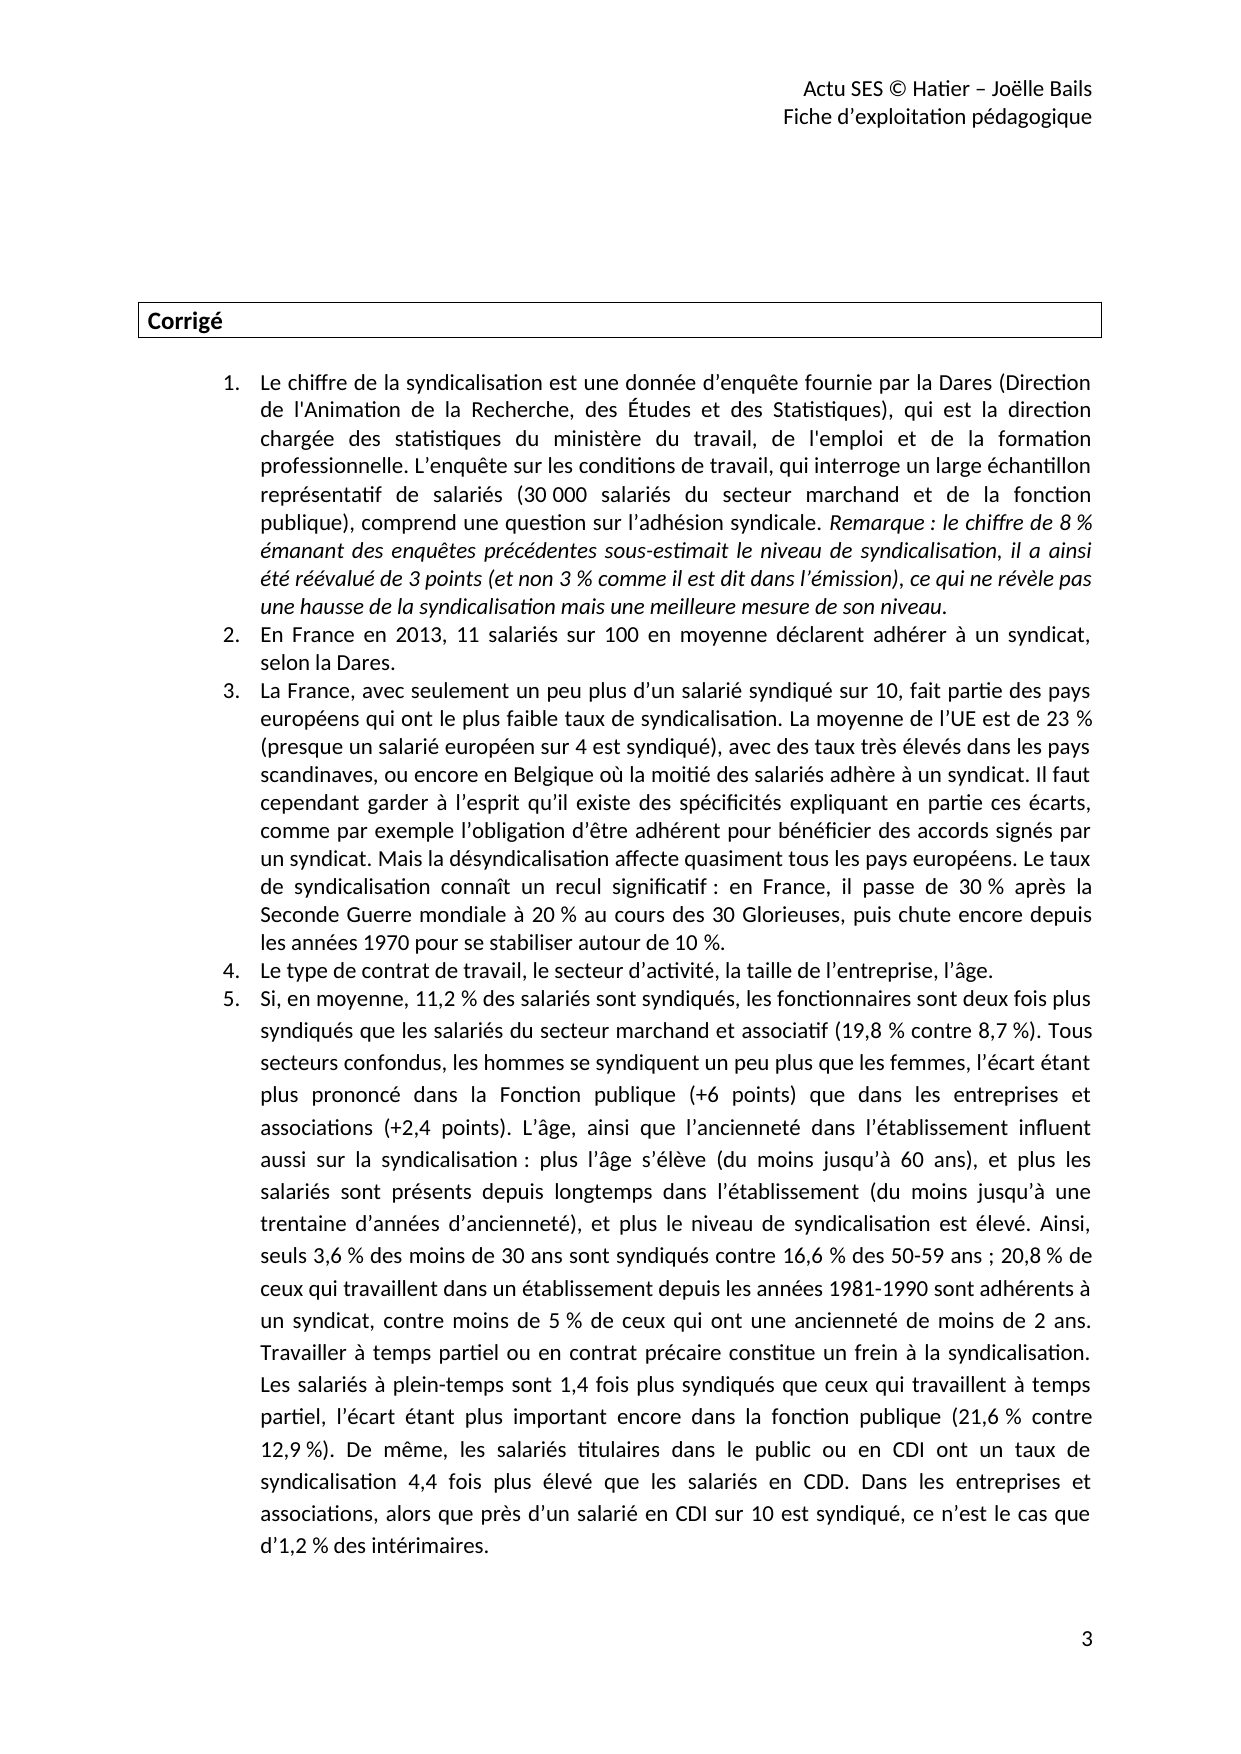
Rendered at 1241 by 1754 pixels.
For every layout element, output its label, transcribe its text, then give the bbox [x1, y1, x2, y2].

list La France, avec seulement un peu plus d’un salarié syndiqué sur 10, fait partie des pays européens qui ont le plus faible taux de syndicalisation. La moyenne de l’UE est de 23 % (presque un salarié européen sur 4 est syndiqué), avec des taux très élevés dans les pays scandinaves, ou encore en Belgique où la moitié des salariés adhère à un syndicat. Il faut cependant garder à l’esprit qu’il existe des spécificités expliquant en partie ces écarts, comme par exemple l’obligation d’être adhérent pour bénéficier des accords signés par un syndicat. Mais la désyndicalisation affecte quasiment tous les pays européens. Le taux de syndicalisation connaît un recul significatif : en France, il passe de 30 % après la Seconde Guerre mondiale à 20 % au cours des 30 Glorieuses, puis chute encore depuis les années 1970 pour se stabiliser autour de 10 %. [223, 911, 1093, 1192]
list Le chiffre de la syndicalisation est une donnée d’enquête fournie par la Dares (Direction de l'Animation de la Recherche, des Études et des Statistiques), qui est la direction chargée des statistiques du ministère du travail, de l'emploi et de la formation professionnelle. L’enquête sur les conditions de travail, qui interroge un large échantillon représentatif de salariés (30 000 salariés du secteur marchand et de la fonction publique), comprend une question sur l’adhésion syndicale. Remarque : le chiffre de 8 % émanant des enquêtes précédentes sous-estimait le niveau de syndicalisation, il a ainsi été réévalué de 3 points (et non 3 % comme il est dit dans l’émission), ce qui ne révèle pas une hausse de la syndicalisation mais une meilleure mesure de son niveau. [223, 545, 1093, 797]
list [223, 1278, 1093, 1596]
list Le type de contrat de travail, le secteur d’activité, la taille de l’entreprise, l’âge. [223, 1221, 1093, 1249]
list En France en 2013, 11 salariés sur 100 en moyenne déclarent adhérer à un syndicat, selon la Dares. [223, 826, 1093, 882]
text Corrigé [139, 480, 1101, 514]
